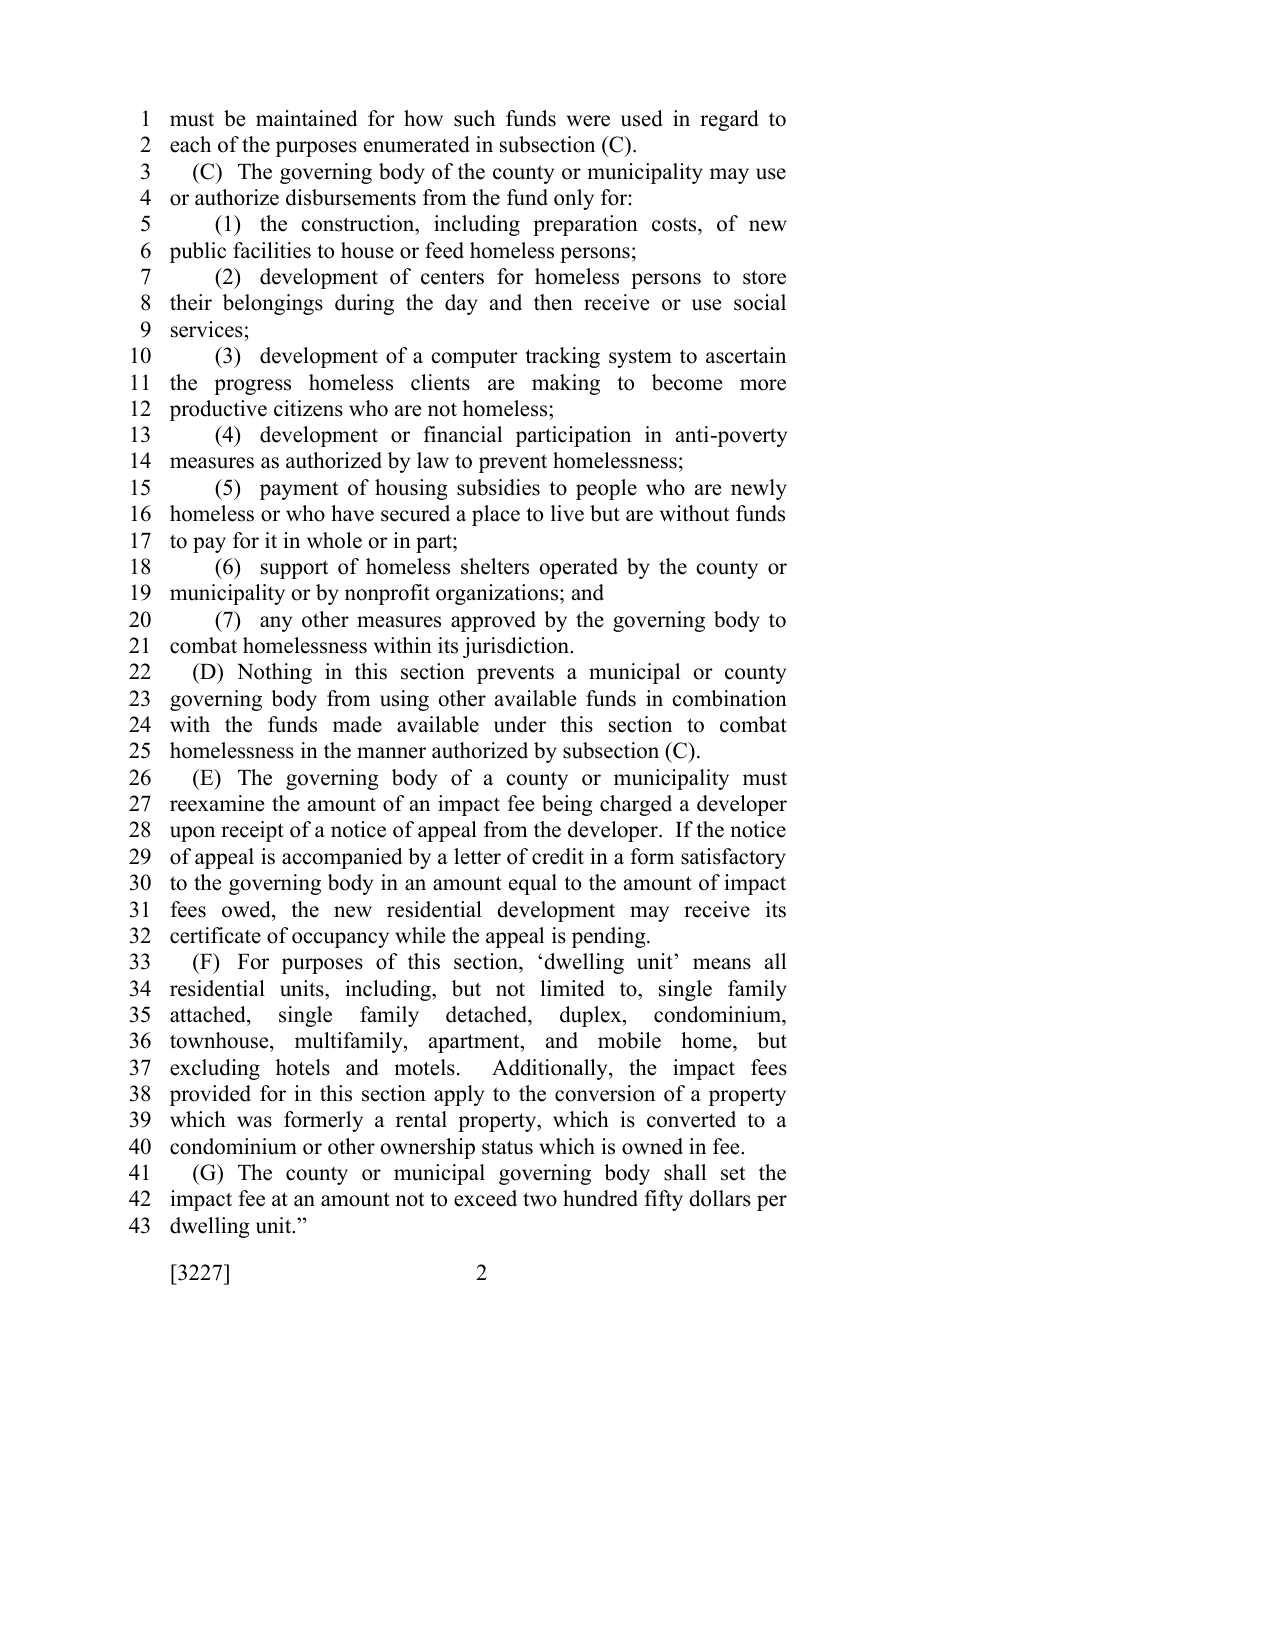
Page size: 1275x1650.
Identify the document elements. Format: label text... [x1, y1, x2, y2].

text (E) The governing body of a county or municipality must reexamine the amount of an impact fee being charged a developer upon receipt of a notice of appeal from the developer. If the notice of appeal is accompanied by a letter of credit in a form satisfactory to the governing body in an amount equal to the amount of impact fees owed, the new residential development may receive its certificate of occupancy while the appeal is pending. [169, 764, 787, 948]
text (G) The county or municipal governing body shall set the impact fee at an amount not to exceed two hundred fifty dollars per dwelling unit.” [169, 1159, 787, 1238]
text (D) Nothing in this section prevents a municipal or county governing body from using other available funds in combination with the funds made available under this section to combat homelessness in the manner authorized by subsection (C). [169, 658, 787, 764]
text (7) any other measures approved by the governing body to combat homelessness within its jurisdiction. [169, 606, 787, 658]
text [169, 105, 787, 158]
text (5) payment of housing subsidies to people who are newly homeless or who have secured a place to live but are without funds to pay for it in whole or in part; [169, 474, 787, 553]
text (6) support of homeless shelters operated by the county or municipality or by nonprofit organizations; and [169, 553, 787, 606]
text (4) development or financial participation in anti-poverty measures as authorized by law to prevent homelessness; [169, 421, 787, 474]
text (C) The governing body of the county or municipality may use or authorize disbursements from the fund only for: [169, 158, 787, 210]
text (F) For purposes of this section, ‘dwelling unit’ means all residential units, including, but not limited to, single family attached, single family detached, duplex, condominium, townhouse, multifamily, apartment, and mobile home, but excluding hotels and motels. Additionally, the impact fees provided for in this section apply to the conversion of a property which was formerly a rental property, which is converted to a condominium or other ownership status which is owned in fee. [169, 948, 787, 1159]
text (1) the construction, including preparation costs, of new public facilities to house or feed homeless persons; [169, 210, 787, 263]
text (2) development of centers for homeless persons to store their belongings during the day and then receive or use social services; [169, 263, 787, 342]
text (3) development of a computer tracking system to ascertain the progress homeless clients are making to become more productive citizens who are not homeless; [169, 342, 787, 421]
